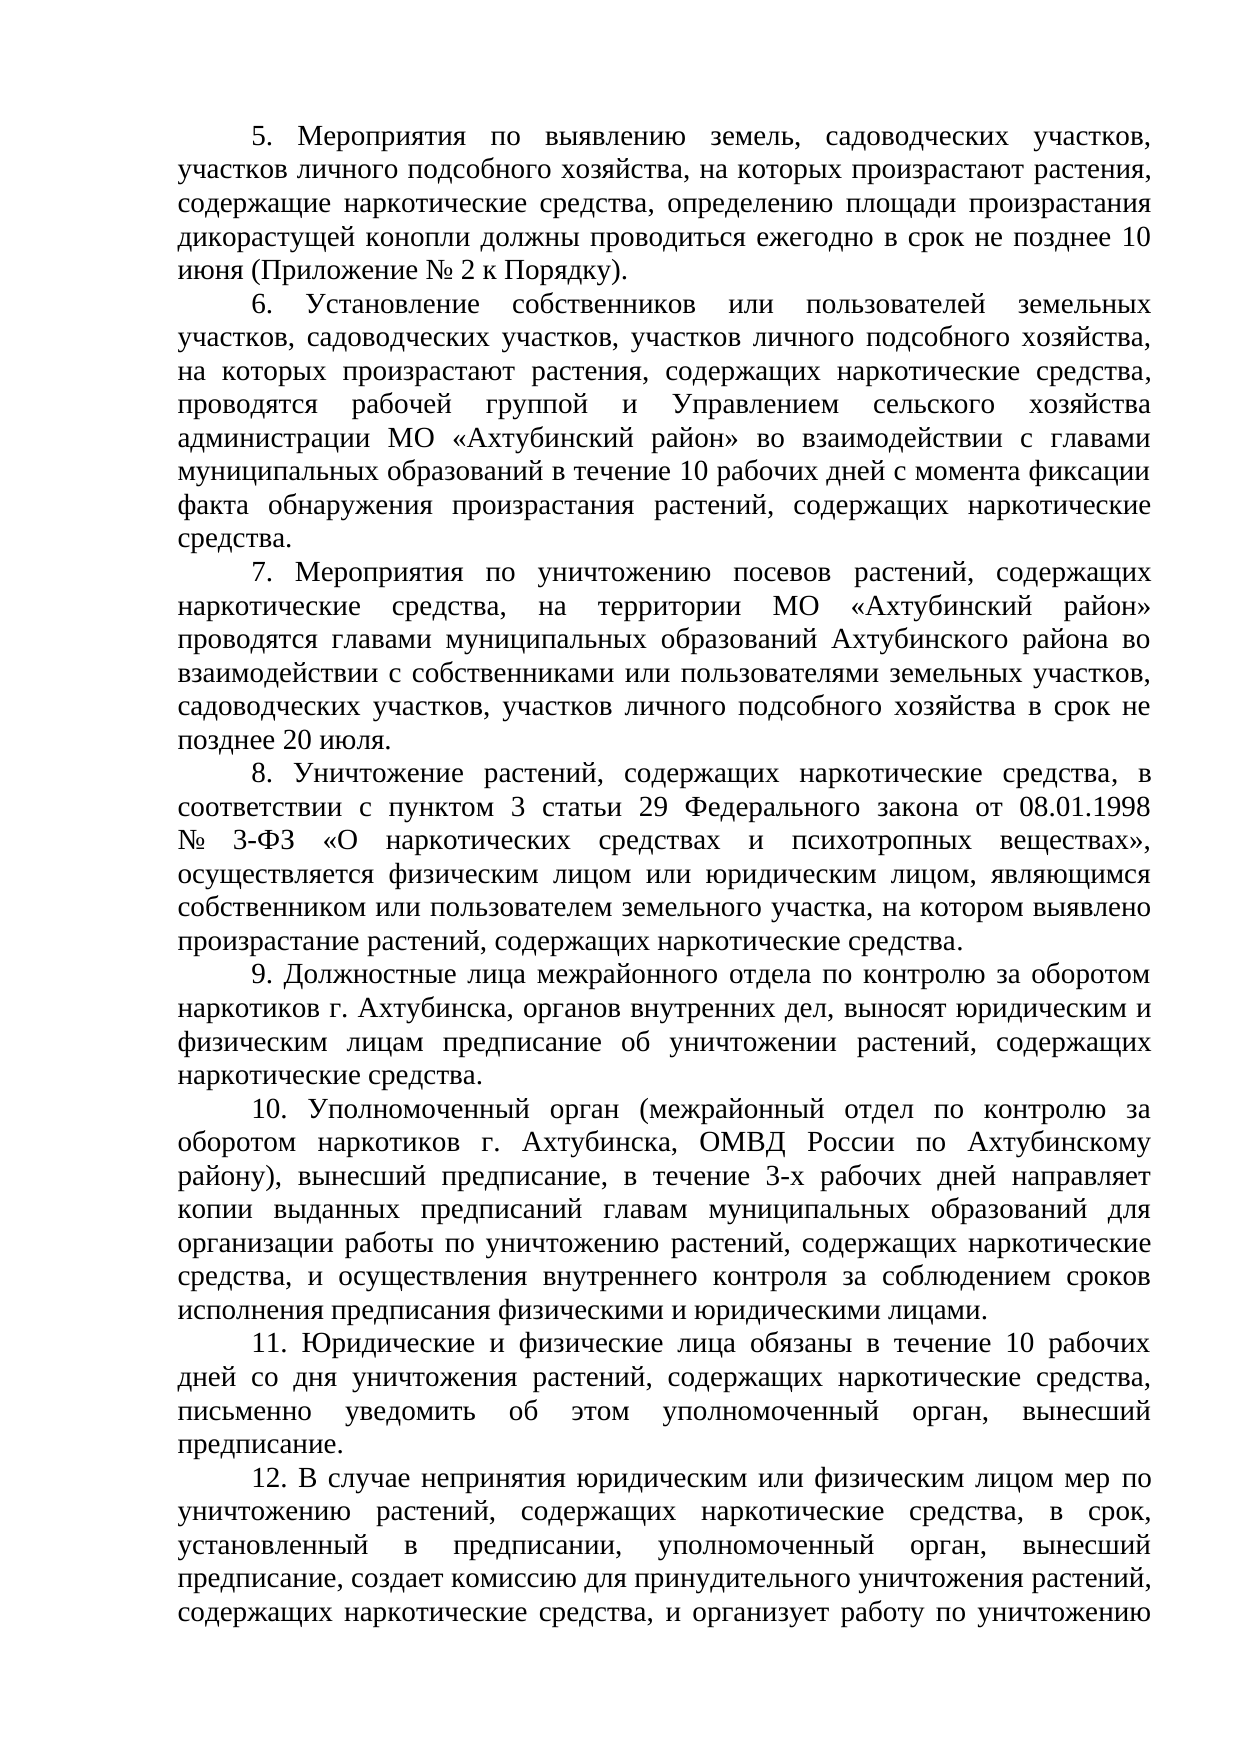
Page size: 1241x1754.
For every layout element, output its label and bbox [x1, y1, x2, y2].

text [177, 118, 1152, 1627]
